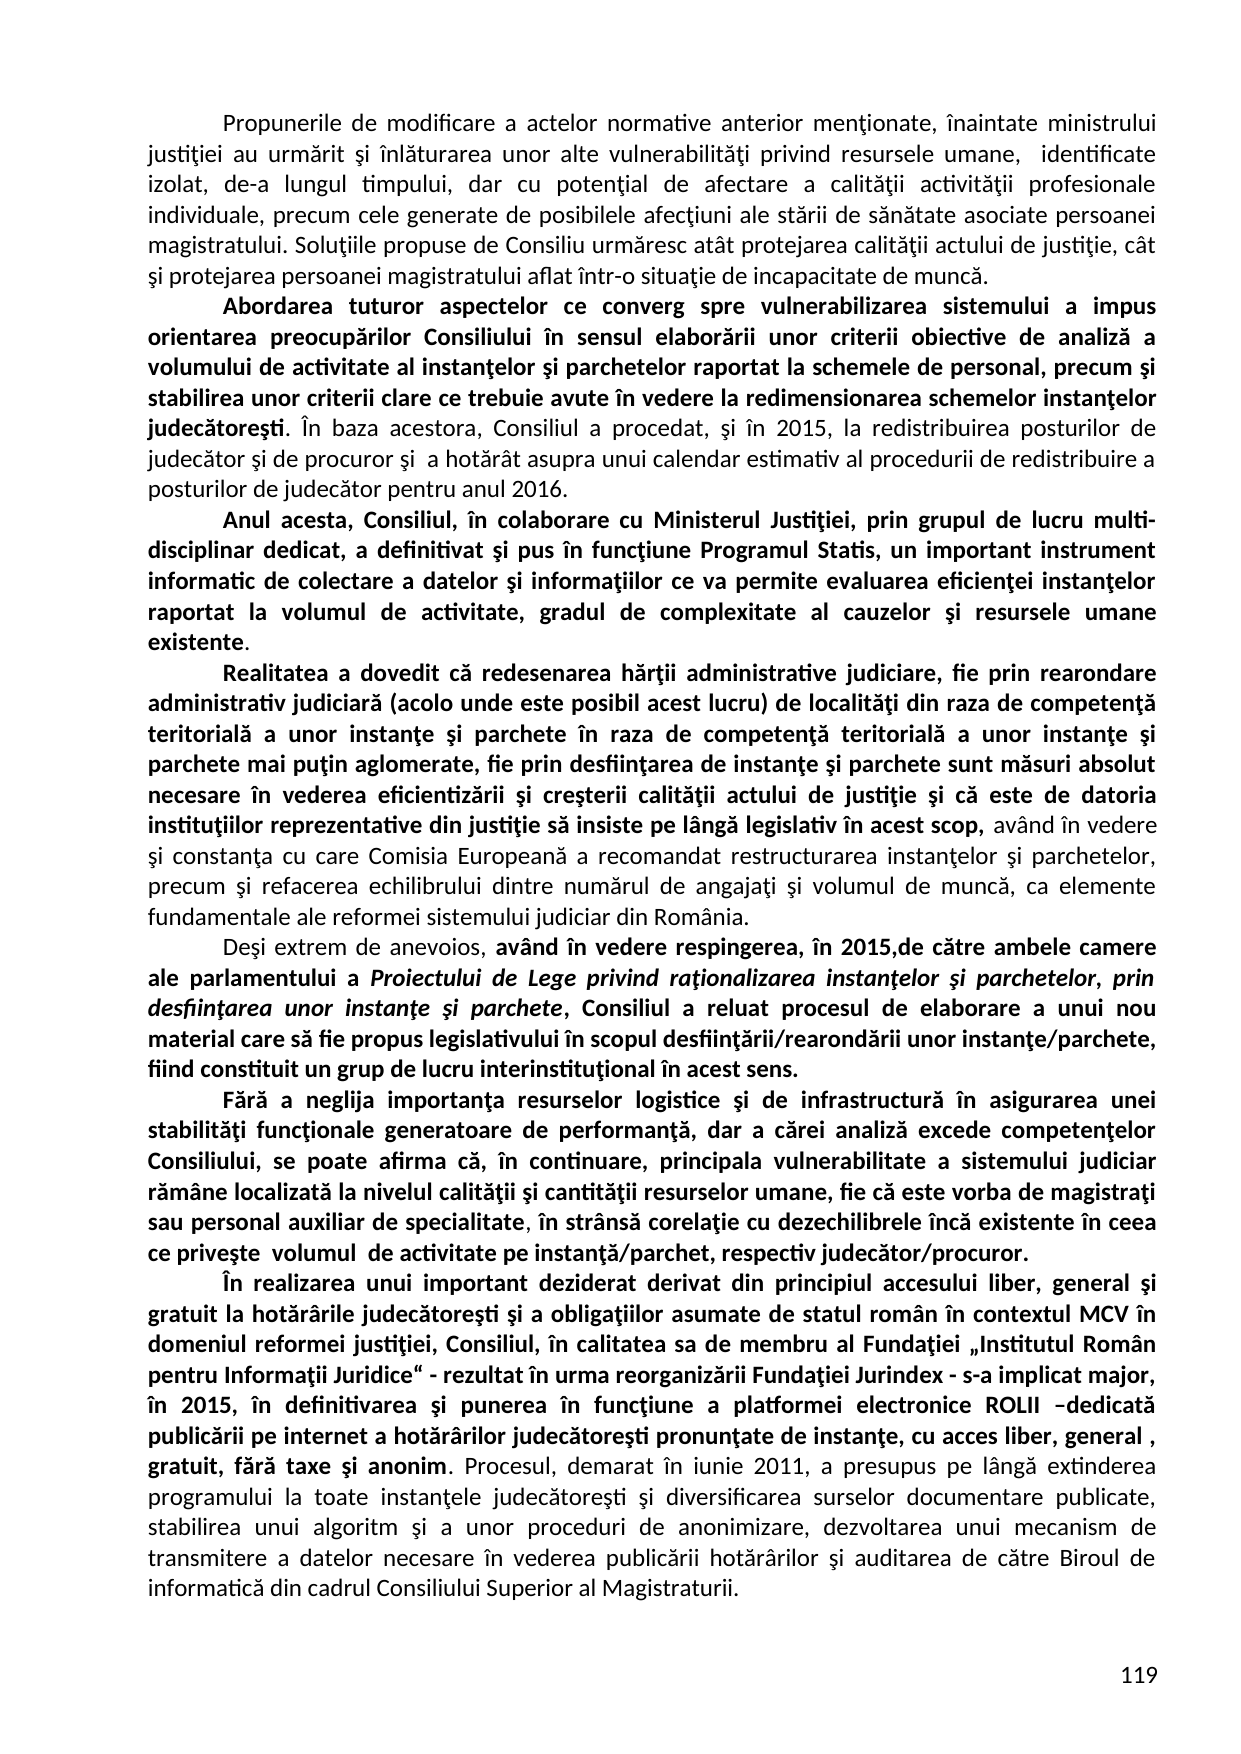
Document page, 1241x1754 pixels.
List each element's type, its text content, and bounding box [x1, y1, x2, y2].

text Abordarea tuturor aspectelor ce converg spre vulnerabilizarea sistemului a impus orientarea preocupărilor Consiliului în sensul elaborării unor criterii obiective de analiză a volumului de activitate al instanţelor şi parchetelor raportat la schemele de personal, precum şi stabilirea unor criterii clare ce trebuie avute în vedere la redimensionarea schemelor instanţelor judecătoreşti. În baza acestora, Consiliul a procedat, şi în 2015, la redistribuirea posturilor de judecător şi de procuror şi a hotărât asupra unui calendar estimativ al procedurii de redistribuire a posturilor de judecător pentru anul 2016. [148, 291, 1158, 504]
text Realitatea a dovedit că redesenarea hărţii administrative judiciare, fie prin rearondare administrativ judiciară (acolo unde este posibil acest lucru) de localităţi din raza de competenţă teritorială a unor instanţe şi parchete în raza de competenţă teritorială a unor instanţe şi parchete mai puţin aglomerate, fie prin desfiinţarea de instanţe şi parchete sunt măsuri absolut necesare în vederea eficientizării şi creşterii calităţii actului de justiţie şi că este de datoria instituţiilor reprezentative din justiţie să insiste pe lângă legislativ în acest scop, având în vedere şi constanţa cu care Comisia Europeană a recomandat restructurarea instanţelor şi parchetelor, precum şi refacerea echilibrului dintre numărul de angajaţi şi volumul de muncă, ca elemente fundamentale ale reformei sistemului judiciar din România. [148, 657, 1158, 931]
text Propunerile de modificare a actelor normative anterior menţionate, înaintate ministrului justiţiei au urmărit şi înlăturarea unor alte vulnerabilităţi privind resursele umane, identificate izolat, de-a lungul timpului, dar cu potenţial de afectare a calităţii activităţii profesionale individuale, precum cele generate de posibilele afecţiuni ale stării de sănătate asociate persoanei magistratului. Soluţiile propuse de Consiliu urmăresc atât protejarea calităţii actului de justiţie, cât şi protejarea persoanei magistratului aflat într-o situaţie de incapacitate de muncă. [148, 107, 1158, 291]
text În realizarea unui important deziderat derivat din principiul accesului liber, general şi gratuit la hotărârile judecătoreşti şi a obligaţiilor asumate de statul român în contextul MCV în domeniul reformei justiţiei, Consiliul, în calitatea sa de membru al Fundaţiei „Institutul Român pentru Informaţii Juridice“ - rezultat în urma reorganizării Fundaţiei Jurindex - s-a implicat major, în 2015, în definitivarea şi punerea în funcţiune a platformei electronice ROLII –dedicată publicării pe internet a hotărârilor judecătoreşti pronunţate de instanţe, cu acces liber, general , gratuit, fără taxe şi anonim. Procesul, demarat în iunie 2011, a presupus pe lângă extinderea programului la toate instanţele judecătoreşti şi diversificarea surselor documentare publicate, stabilirea unui algoritm şi a unor proceduri de anonimizare, dezvoltarea unui mecanism de transmitere a datelor necesare în vederea publicării hotărârilor şi auditarea de către Biroul de informatică din cadrul Consiliului Superior al Magistraturii. [148, 1267, 1158, 1603]
text Deşi extrem de anevoios, având în vedere respingerea, în 2015,de către ambele camere ale parlamentului a Proiectului de Lege privind raţionalizarea instanţelor şi parchetelor, prin desfiinţarea unor instanţe şi parchete, Consiliul a reluat procesul de elaborare a unui nou material care să fie propus legislativului în scopul desfiinţării/rearondării unor instanţe/parchete, fiind constituit un grup de lucru interinstituţional în acest sens. [148, 931, 1158, 1084]
text Fără a neglija importanţa resurselor logistice şi de infrastructură în asigurarea unei stabilităţi funcţionale generatoare de performanţă, dar a cărei analiză excede competenţelor Consiliului, se poate afirma că, în continuare, principala vulnerabilitate a sistemului judiciar rămâne localizată la nivelul calităţii şi cantităţii resurselor umane, fie că este vorba de magistraţi sau personal auxiliar de specialitate, în strânsă corelaţie cu dezechilibrele încă existente în ceea ce priveşte volumul de activitate pe instanţă/parchet, respectiv judecător/procuror. [148, 1084, 1158, 1267]
text Anul acesta, Consiliul, în colaborare cu Ministerul Justiţiei, prin grupul de lucru multi-disciplinar dedicat, a definitivat şi pus în funcţiune Programul Statis, un important instrument informatic de colectare a datelor şi informaţiilor ce va permite evaluarea eficienţei instanţelor raportat la volumul de activitate, gradul de complexitate al cauzelor şi resursele umane existente. [148, 504, 1158, 657]
